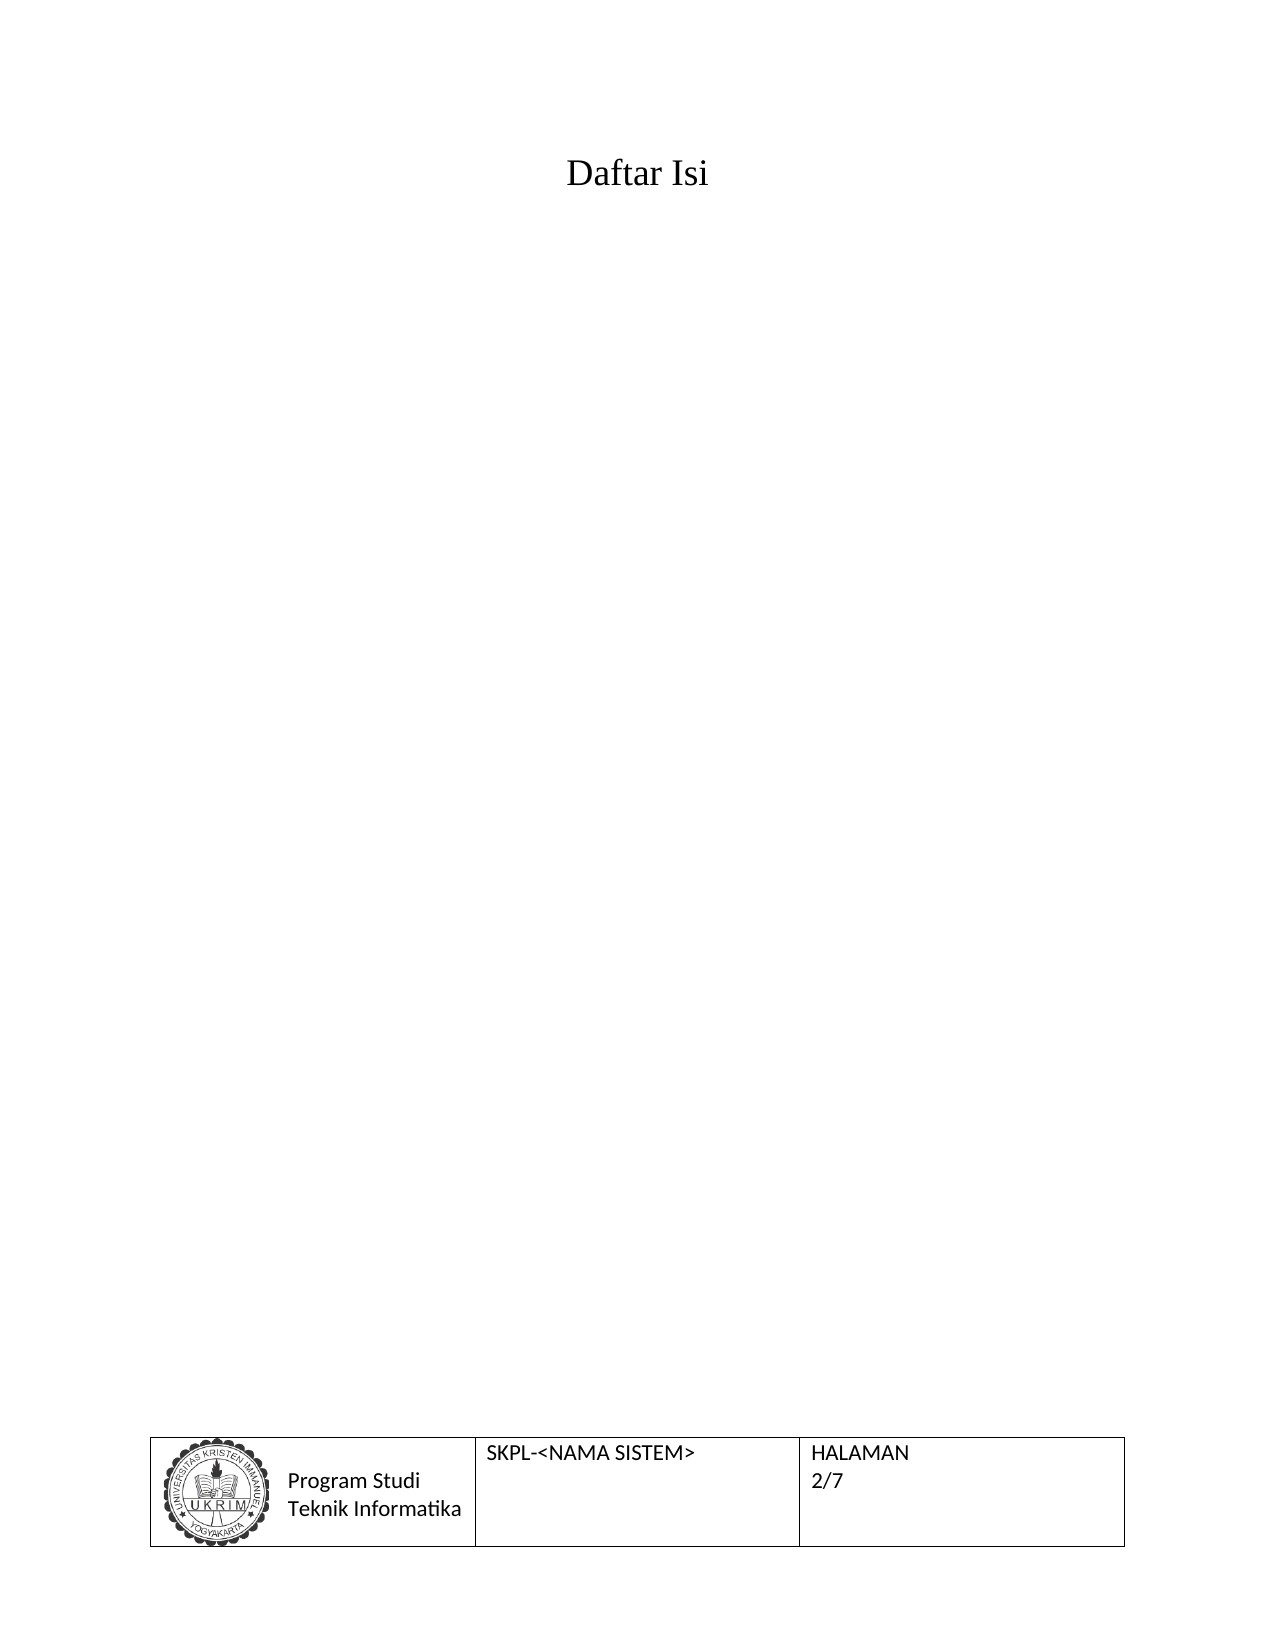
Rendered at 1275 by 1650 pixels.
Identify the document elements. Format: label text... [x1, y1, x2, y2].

text Daftar Isi [150, 150, 1125, 193]
picture [162, 1438, 269, 1544]
